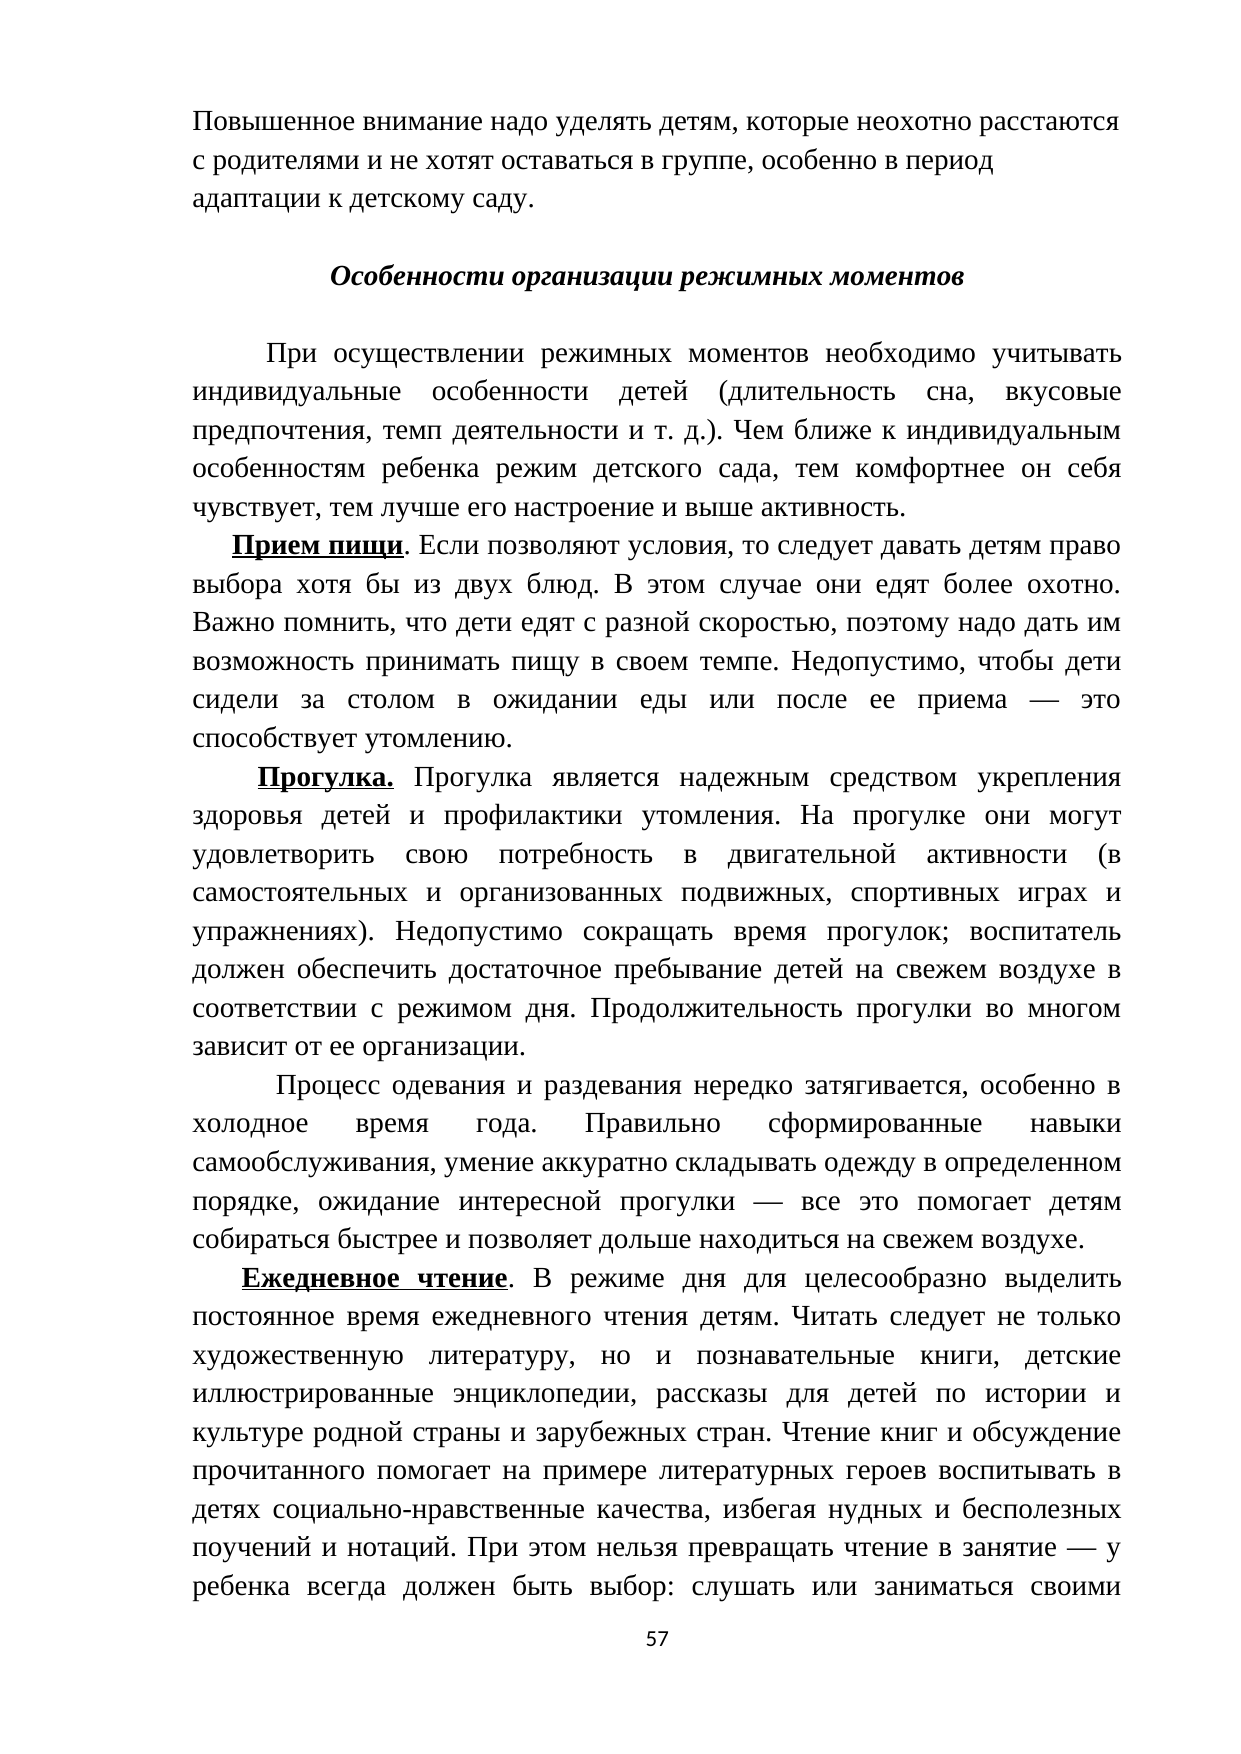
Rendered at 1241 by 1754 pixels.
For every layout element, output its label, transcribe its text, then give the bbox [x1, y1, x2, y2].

text Особенности организации режимных моментов [98, 258, 1122, 291]
text Прием пищи. Если позволяют условия, то следует давать детям право выбора хотя бы из двух блюд. В этом случае они едят более охотно. Важно помнить, что дети едят с разной скоростью, поэтому надо дать им возможность принимать пищу в своем темпе. Недопустимо, чтобы дети сидели за столом в ожидании еды или после ее приема — это способствует утомлению. [192, 527, 1122, 754]
text Прогулка. Прогулка является надежным средством укрепления здоровья детей и профилактики утомления. На прогулке они могут удовлетворить свою потребность в двигательной активности (в самостоятельных и организованных подвижных, спортивных играх и упражнениях). Недопустимо сокращать время прогулок; воспитатель должен обеспечить достаточное пребывание детей на свежем воздухе в соответствии с режимом дня. Продолжительность прогулки во многом зависит от ее организации. [192, 759, 1122, 1062]
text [192, 1260, 1122, 1602]
text При осуществлении режимных моментов необходимо учитывать индивидуальные особенности детей (длительность сна, вкусовые предпочтения, темп деятельности и т. д.). Чем ближе к индивидуальным особенностям ребенка режим детского сада, тем комфортнее он себя чувствует, тем лучше его настроение и выше активность. [192, 335, 1122, 522]
text Процесс одевания и раздевания нередко затягивается, особенно в холодное время года. Правильно сформированные навыки самообслуживания, умение аккуратно складывать одежду в определенном порядке, ожидание интересной прогулки — все это помогает детям собираться быстрее и позволяет дольше находиться на свежем воздухе. [192, 1067, 1122, 1255]
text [192, 103, 1122, 214]
